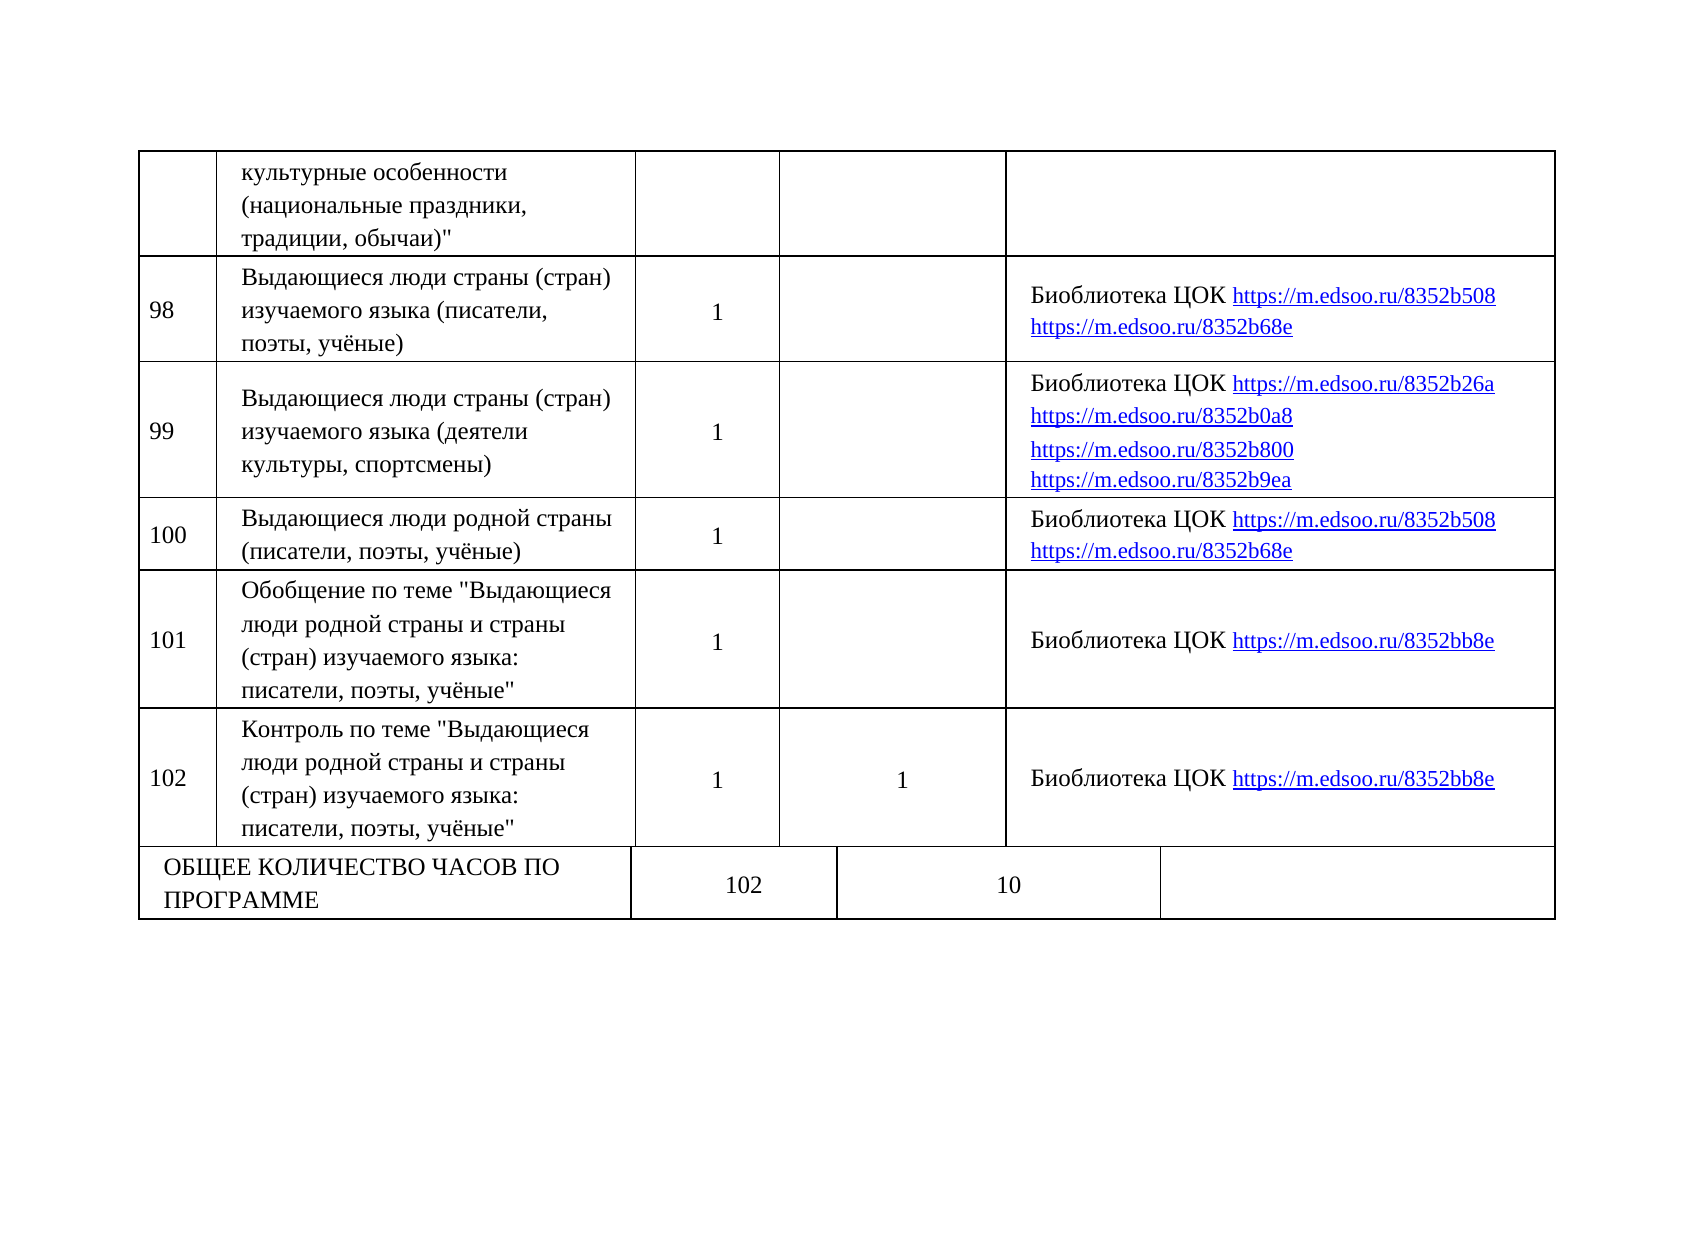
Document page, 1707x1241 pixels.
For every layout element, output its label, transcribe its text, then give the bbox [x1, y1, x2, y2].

table_cell Выдающиеся люди страны (стран) изучаемого языка (деятели культуры, спортсмены) [217, 362, 635, 496]
table_cell 97 [140, 152, 216, 255]
table_cell 1 [636, 152, 779, 255]
table_cell 102 [632, 847, 836, 918]
table_cell [1007, 152, 1554, 255]
table_cell 1 [636, 257, 779, 361]
table_cell 1 [636, 571, 779, 707]
table_cell 99 [140, 362, 216, 496]
table_cell [1161, 847, 1554, 918]
table_cell Контроль по теме "Выдающиеся люди родной страны и страны (стран) изучаемого языка: писатели, поэты, учёные" [217, 709, 635, 846]
table_cell 101 [140, 571, 216, 707]
table_cell 102 [140, 709, 216, 846]
table_cell [780, 257, 1005, 361]
table_cell 1 [636, 362, 779, 496]
table_cell Биоблиотека ЦОК https://m.edsoo.ru/8352b508 https://m.edsoo.ru/8352b68e [1007, 257, 1554, 361]
table_cell Биоблиотека ЦОК https://m.edsoo.ru/8352b508 https://m.edsoo.ru/8352b68e [1007, 498, 1554, 569]
table_cell [780, 498, 1005, 569]
table_cell [780, 362, 1005, 496]
table_cell Выдающиеся люди страны (стран) изучаемого языка (писатели, поэты, учёные) [217, 257, 635, 361]
table_cell 1 [636, 498, 779, 569]
table_cell [780, 571, 1005, 707]
table_cell Выдающиеся люди родной страны (писатели, поэты, учёные) [217, 498, 635, 569]
table_cell 1 [780, 709, 1005, 846]
table_cell 98 [140, 257, 216, 361]
table_cell Обобщение по теме "Выдающиеся люди родной страны и страны (стран) изучаемого языка: писатели, поэты, учёные" [217, 571, 635, 707]
table_cell Биоблиотека ЦОК https://m.edsoo.ru/8352b26a https://m.edsoo.ru/8352b0a8 https://m.edsoo.ru/8352b800 https://m.edsoo.ru/8352b9ea [1007, 362, 1554, 496]
table_cell Биоблиотека ЦОК https://m.edsoo.ru/8352bb8e [1007, 571, 1554, 707]
table_cell ОБЩЕЕ КОЛИЧЕСТВО ЧАСОВ ПО ПРОГРАММЕ [140, 847, 630, 918]
table_cell 1 [636, 709, 779, 846]
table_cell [217, 152, 635, 255]
table_cell 1 [780, 152, 1005, 255]
table_cell 100 [140, 498, 216, 569]
table_cell 10 [838, 847, 1160, 918]
table_cell Биоблиотека ЦОК https://m.edsoo.ru/8352bb8e [1007, 709, 1554, 846]
